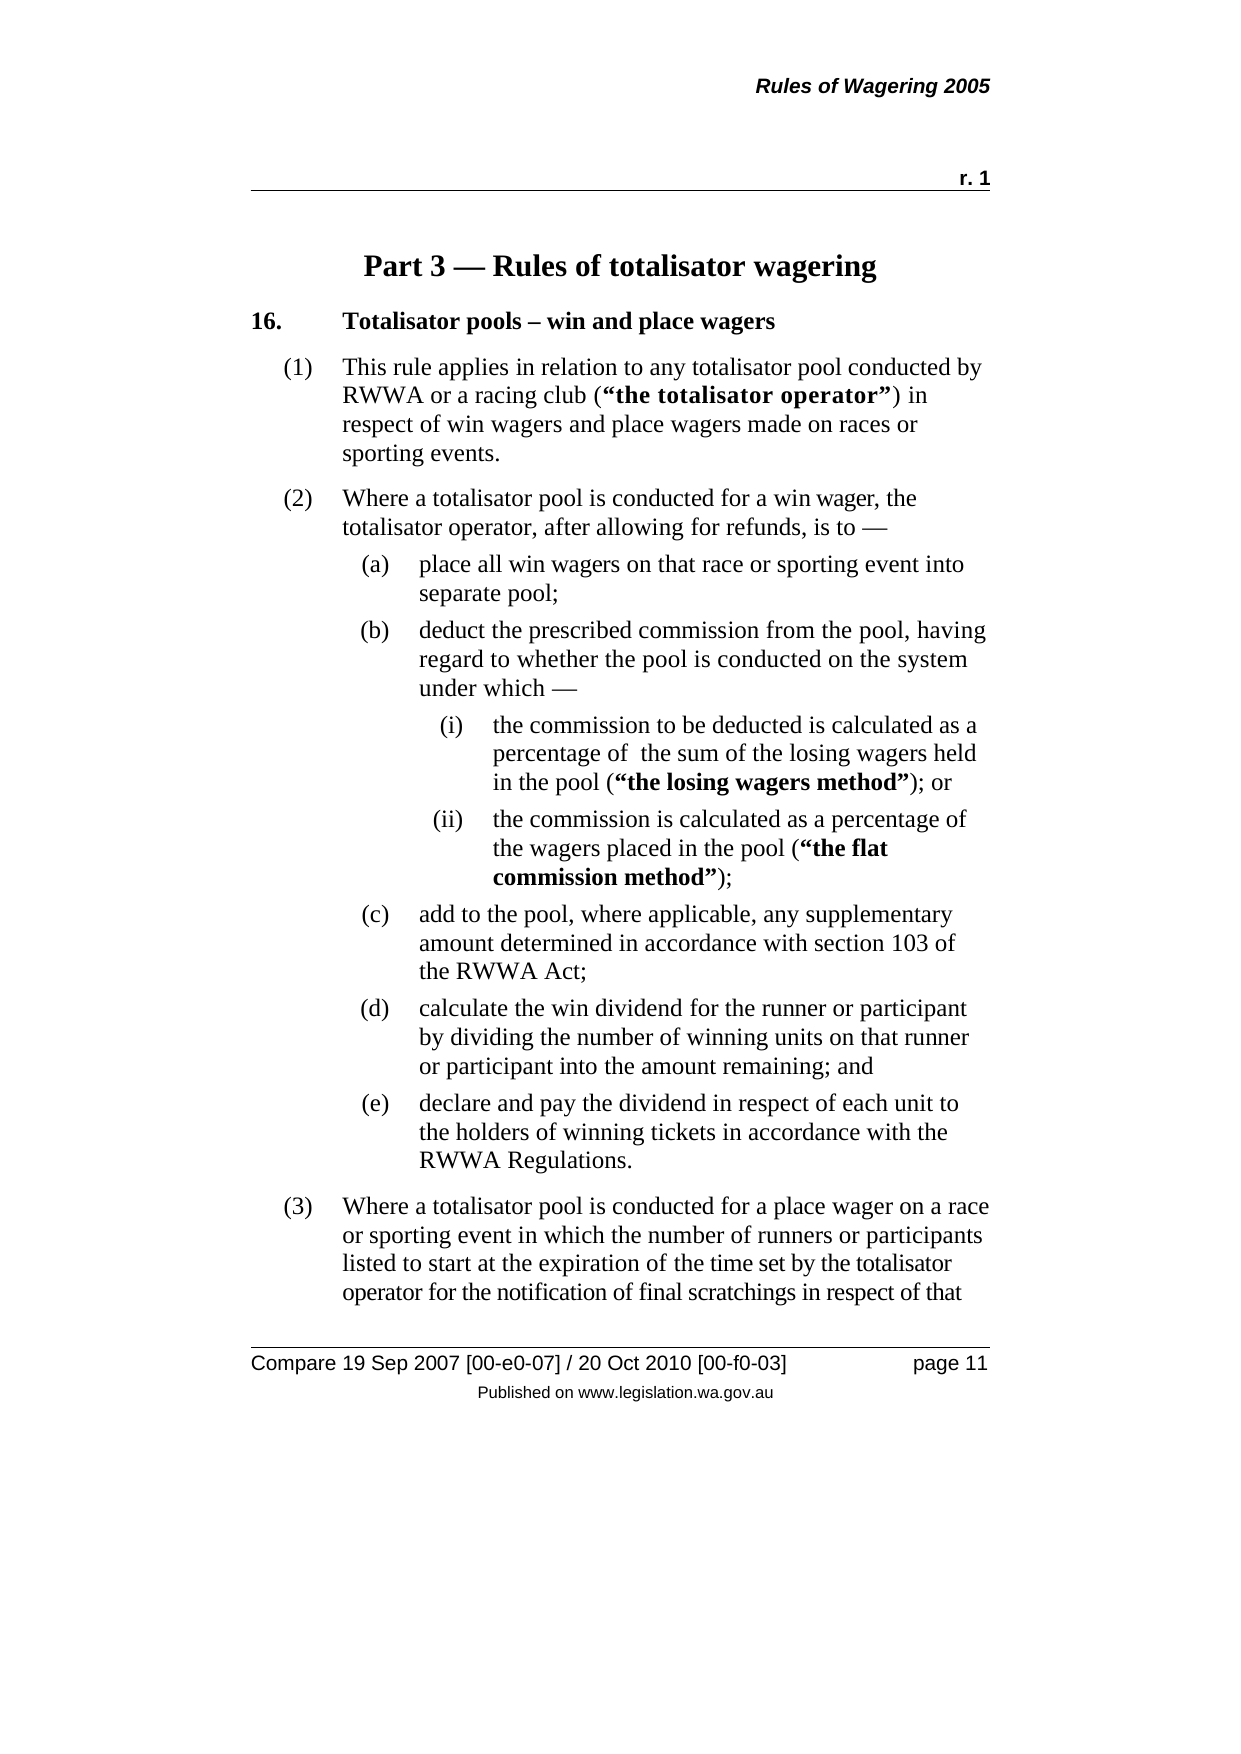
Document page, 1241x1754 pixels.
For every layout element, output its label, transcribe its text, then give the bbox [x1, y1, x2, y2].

text (ii) the commission is calculated as a percentage of the wagers placed in the pool (“the flat commission method”); [251, 804, 990, 891]
text (e) declare and pay the dividend in respect of each unit to the holders of winning tickets in accordance with the RWWA Regulations. [251, 1088, 990, 1174]
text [251, 1191, 990, 1306]
text (i) the commission to be deducted is calculated as a percentage of the sum of the losing wagers held in the pool (“the losing wagers method”); or [251, 710, 990, 796]
subtitle Part 3 — Rules of totalisator wagering [251, 247, 990, 283]
subtitle 16. Totalisator pools – win and place wagers [251, 306, 990, 335]
text (d) calculate the win dividend for the runner or participant by dividing the number of winning units on that runner or participant into the amount remaining; and [251, 993, 990, 1080]
text (1) This rule applies in relation to any totalisator pool conducted by RWWA or a racing club (“the totalisator operator”) in respect of win wagers and place wagers made on races or sporting events. [251, 352, 990, 467]
text (c) add to the pool, where applicable, any supplementary amount determined in accordance with section 103 of the RWWA Act; [251, 899, 990, 985]
text (b) deduct the prescribed commission from the pool, having regard to whether the pool is conducted on the system under which — [251, 615, 990, 701]
text (a) place all win wagers on that race or sporting event into separate pool; [251, 549, 990, 607]
text (2) Where a totalisator pool is conducted for a win wager, the totalisator operator, after allowing for refunds, is to — [251, 483, 990, 541]
